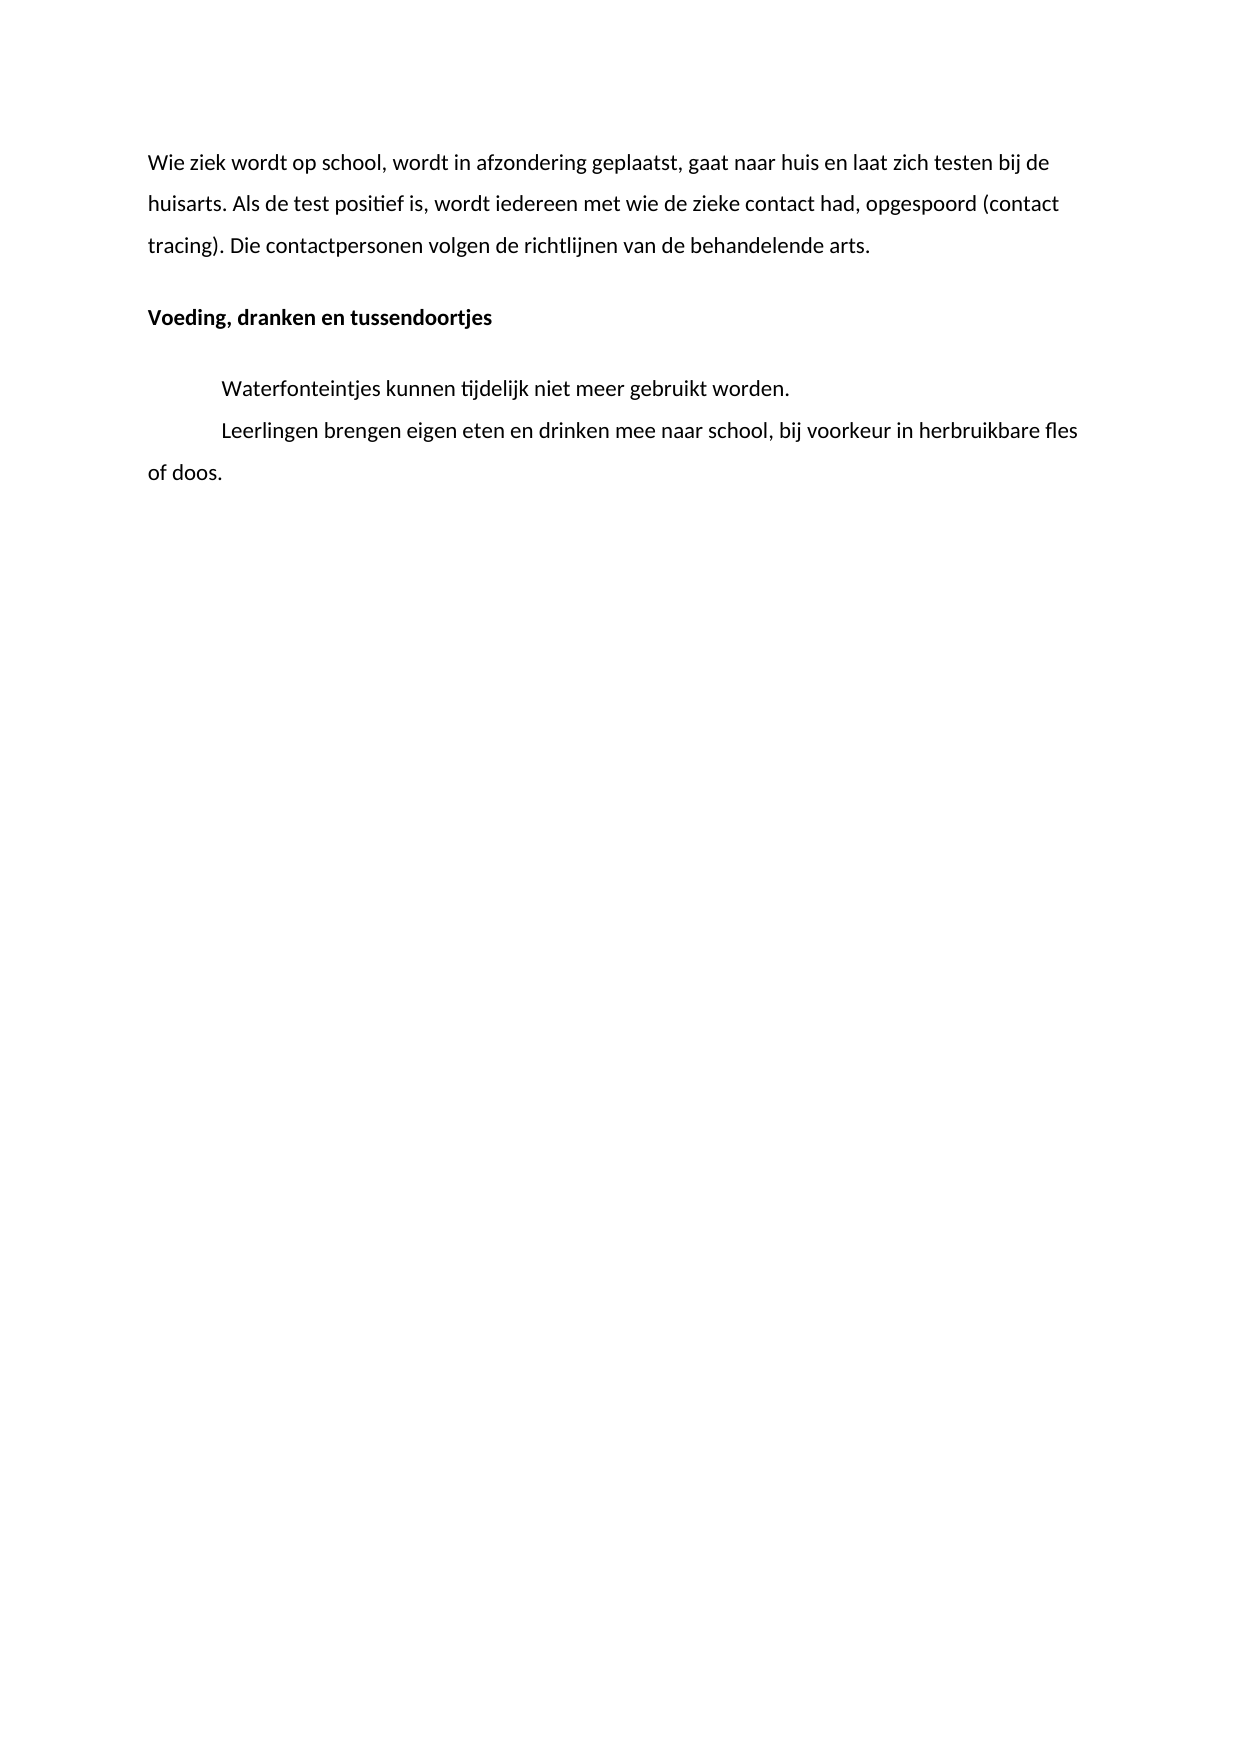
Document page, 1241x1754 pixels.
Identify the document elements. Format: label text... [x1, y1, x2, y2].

list Leerlingen brengen eigen eten en drinken mee naar school, bij voorkeur in herbruikbare fles of doos. [148, 416, 1093, 486]
text Voeding, dranken en tussendoortjes [148, 303, 1093, 331]
text Wie ziek wordt op school, wordt in afzondering geplaatst, gaat naar huis en laat zich testen bij de huisarts. Als de test positief is, wordt iedereen met wie de zieke contact had, opgespoord (contact tracing). Die contactpersonen volgen de richtlijnen van de behandelende arts. [148, 148, 1093, 259]
list Waterfonteintjes kunnen tijdelijk niet meer gebruikt worden. [148, 374, 1093, 402]
